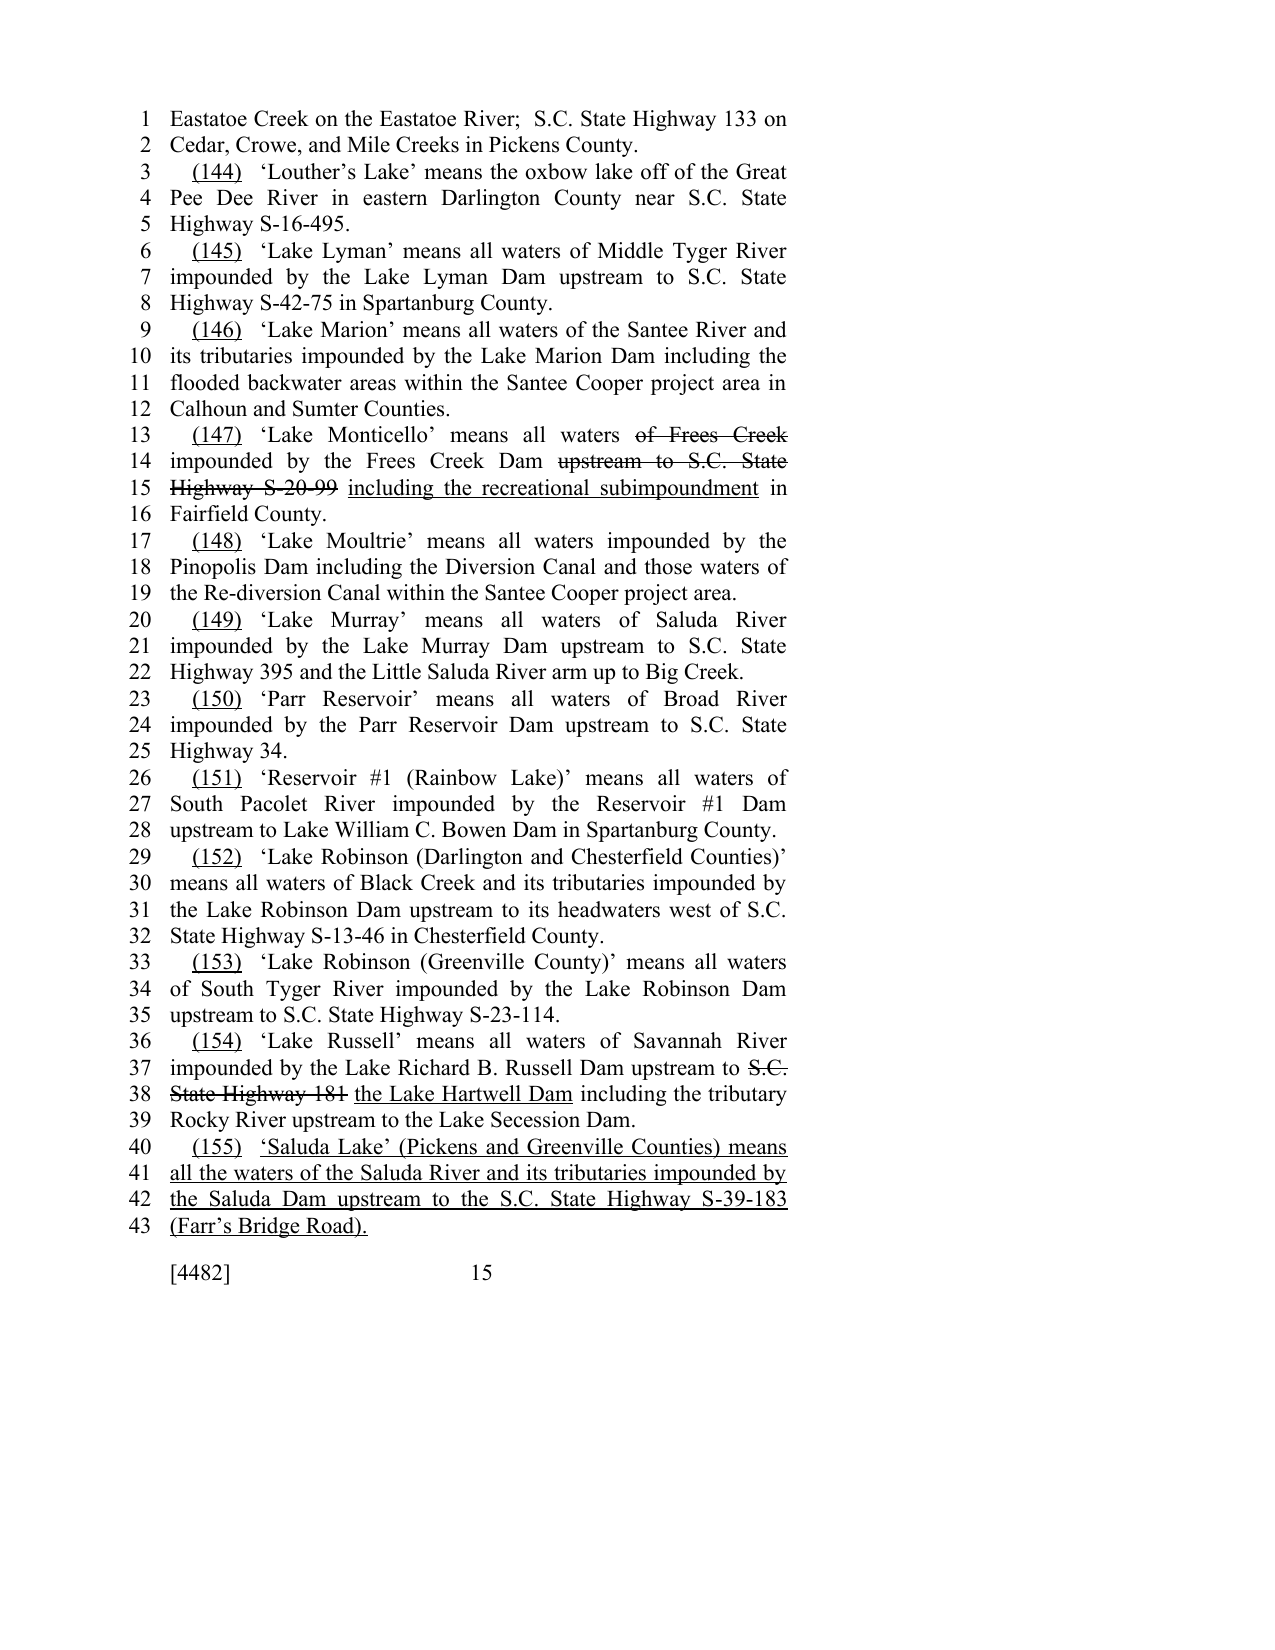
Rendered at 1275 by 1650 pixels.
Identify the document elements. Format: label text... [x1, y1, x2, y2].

text (148) ‘Lake Moultrie’ means all waters impounded by the Pinopolis Dam including the Diversion Canal and those waters of the Re-diversion Canal within the Santee Cooper project area. [169, 527, 787, 606]
text (150) ‘Parr Reservoir’ means all waters of Broad River impounded by the Parr Reservoir Dam upstream to S.C. State Highway 34. [169, 685, 787, 764]
text (155) ‘Saluda Lake’ (Pickens and Greenville Counties) means all the waters of the Saluda River and its tributaries impounded by the Saluda Dam upstream to the S.C. State Highway S-39-183 (Farr’s Bridge Road). [169, 1209, 787, 1238]
text (155) ‘Saluda Lake’ (Pickens and Greenville Counties) means all the waters of the Saluda River and its tributaries impounded by the Saluda Dam upstream to the S.C. State Highway S-39-183 (Farr’s Bridge Road). [169, 1133, 787, 1182]
text (153) ‘Lake Robinson (Greenville County)’ means all waters of South Tyger River impounded by the Lake Robinson Dam upstream to S.C. State Highway S-23-114. [169, 948, 787, 1027]
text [169, 105, 787, 158]
text (152) ‘Lake Robinson (Darlington and Chesterfield Counties)’ means all waters of Black Creek and its tributaries impounded by the Lake Robinson Dam upstream to its headwaters west of S.C. State Highway S-13-46 in Chesterfield County. [169, 843, 787, 948]
text (145) ‘Lake Lyman’ means all waters of Middle Tyger River impounded by the Lake Lyman Dam upstream to S.C. State Highway S-42-75 in Spartanburg County. [169, 237, 787, 316]
text (144) ‘Louther’s Lake’ means the oxbow lake off of the Great Pee Dee River in eastern Darlington County near S.C. State Highway S-16-495. [169, 158, 787, 237]
text (155) ‘Saluda Lake’ (Pickens and Greenville Counties) means all the waters of the Saluda River and its tributaries impounded by the Saluda Dam upstream to the S.C. State Highway S-39-183 (Farr’s Bridge Road). [169, 1183, 787, 1208]
text (146) ‘Lake Marion’ means all waters of the Santee River and its tributaries impounded by the Lake Marion Dam including the flooded backwater areas within the Santee Cooper project area in Calhoun and Sumter Counties. [169, 316, 787, 421]
text (154) ‘Lake Russell’ means all waters of Savannah River impounded by the Lake Richard B. Russell Dam upstream to S.C. State Highway 181 the Lake Hartwell Dam including the tributary Rocky River upstream to the Lake Secession Dam. [169, 1027, 787, 1133]
text (149) ‘Lake Murray’ means all waters of Saluda River impounded by the Lake Murray Dam upstream to S.C. State Highway 395 and the Little Saluda River arm up to Big Creek. [169, 606, 787, 685]
text (151) ‘Reservoir #1 (Rainbow Lake)’ means all waters of South Pacolet River impounded by the Reservoir #1 Dam upstream to Lake William C. Bowen Dam in Spartanburg County. [169, 764, 787, 843]
text (147) ‘Lake Monticello’ means all waters of Frees Creek impounded by the Frees Creek Dam upstream to S.C. State Highway S-20-99 including the recreational subimpoundment in Fairfield County. [169, 421, 787, 527]
